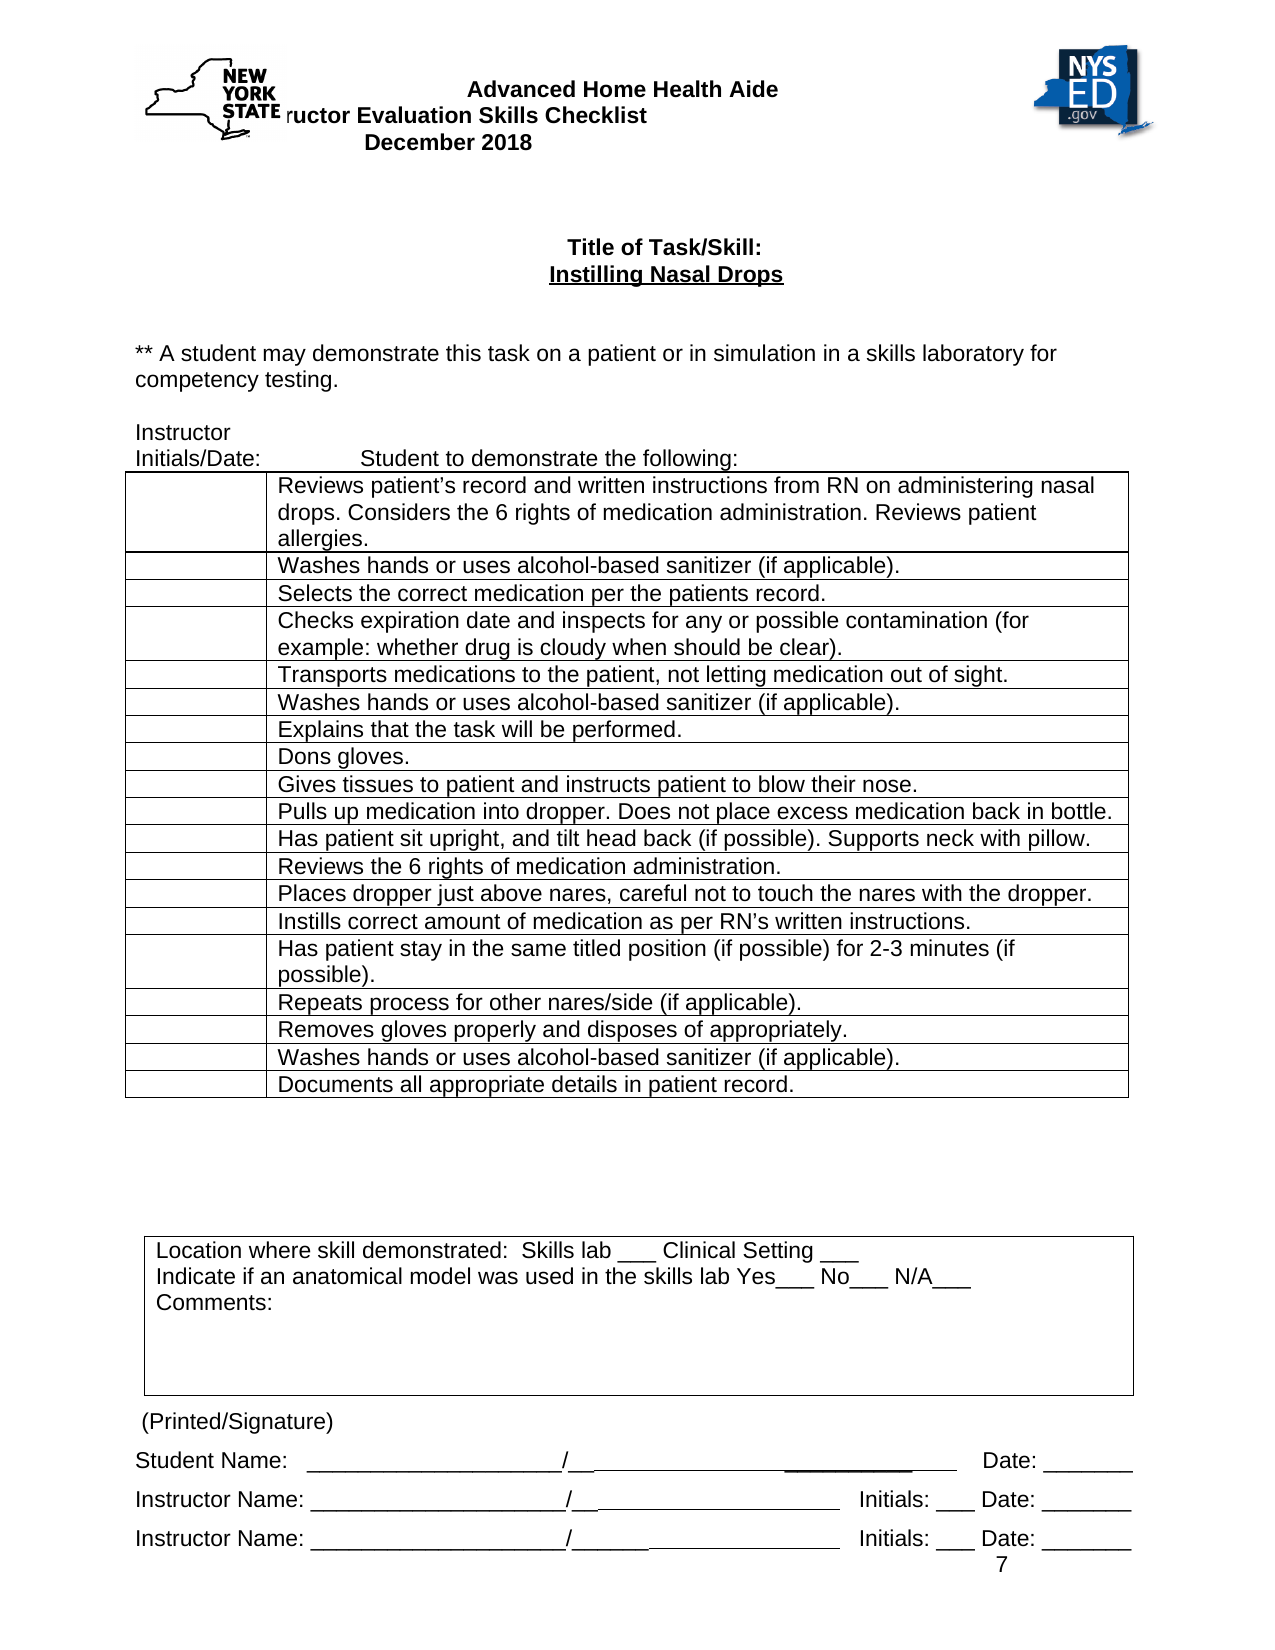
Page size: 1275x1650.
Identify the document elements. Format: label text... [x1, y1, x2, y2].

table_cell [126, 580, 266, 606]
table_header [126, 473, 266, 551]
table_cell Transports medications to the patient, not letting medication out of sight. [267, 661, 1128, 687]
table_cell [126, 743, 266, 769]
table_cell [126, 880, 266, 907]
table_cell Washes hands or uses alcohol-based sanitizer (if applicable). [267, 1044, 1128, 1070]
table_cell Instills correct amount of medication as per RN’s written instructions. [267, 908, 1128, 934]
picture [134, 44, 288, 142]
table_cell Documents all appropriate details in patient record. [267, 1071, 1128, 1097]
text Instructor [135, 419, 1140, 445]
text Title of Task/Skill: [435, 234, 1140, 261]
table_header Reviews patient’s record and written instructions from RN on administering nasal drops. Considers the 6 rights of medication administration. Reviews patient allergies. [267, 473, 1128, 551]
picture [1029, 41, 1161, 145]
table_cell [126, 689, 266, 715]
table_cell [126, 607, 266, 660]
table_cell Explains that the task will be performed. [267, 716, 1128, 742]
table_cell [126, 716, 266, 742]
table_cell Removes gloves properly and disposes of appropriately. [267, 1016, 1128, 1042]
table_cell [126, 1071, 266, 1097]
table_cell Has patient stay in the same titled position (if possible) for 2-3 minutes (if possible). [267, 935, 1128, 988]
text Instilling Nasal Drops [135, 261, 1140, 287]
table_cell Repeats process for other nares/side (if applicable). [267, 989, 1128, 1015]
table_cell Has patient sit upright, and tilt head back (if possible). Supports neck with pillow. [267, 825, 1128, 852]
table_cell [126, 908, 266, 934]
table_cell Gives tissues to patient and instructs patient to blow their nose. [267, 771, 1128, 797]
table_cell [126, 989, 266, 1015]
table_cell [126, 1016, 266, 1042]
table_cell Places dropper just above nares, careful not to touch the nares with the dropper. [267, 880, 1128, 907]
table_cell [126, 853, 266, 879]
table_cell Dons gloves. [267, 743, 1128, 769]
table_cell [126, 825, 266, 852]
table_cell Checks expiration date and inspects for any or possible contamination (for example: whether drug is cloudy when should be clear). [267, 607, 1128, 660]
text ** A student may demonstrate this task on a patient or in simulation in a skills laboratory for competency testing. [135, 339, 1140, 392]
table_cell Selects the correct medication per the patients record. [267, 580, 1128, 606]
table_cell [126, 935, 266, 988]
table_cell Pulls up medication into dropper. Does not place excess medication back in bottle. [267, 798, 1128, 824]
table_cell [126, 798, 266, 824]
table_cell [126, 1044, 266, 1070]
table_cell [126, 661, 266, 687]
table_cell Washes hands or uses alcohol-based sanitizer (if applicable). [267, 553, 1128, 579]
table_cell [126, 771, 266, 797]
table_cell [126, 553, 266, 579]
text Initials/Date: Student to demonstrate the following: [135, 445, 1140, 471]
table_cell Washes hands or uses alcohol-based sanitizer (if applicable). [267, 689, 1128, 715]
table_cell Reviews the 6 rights of medication administration. [267, 853, 1128, 879]
